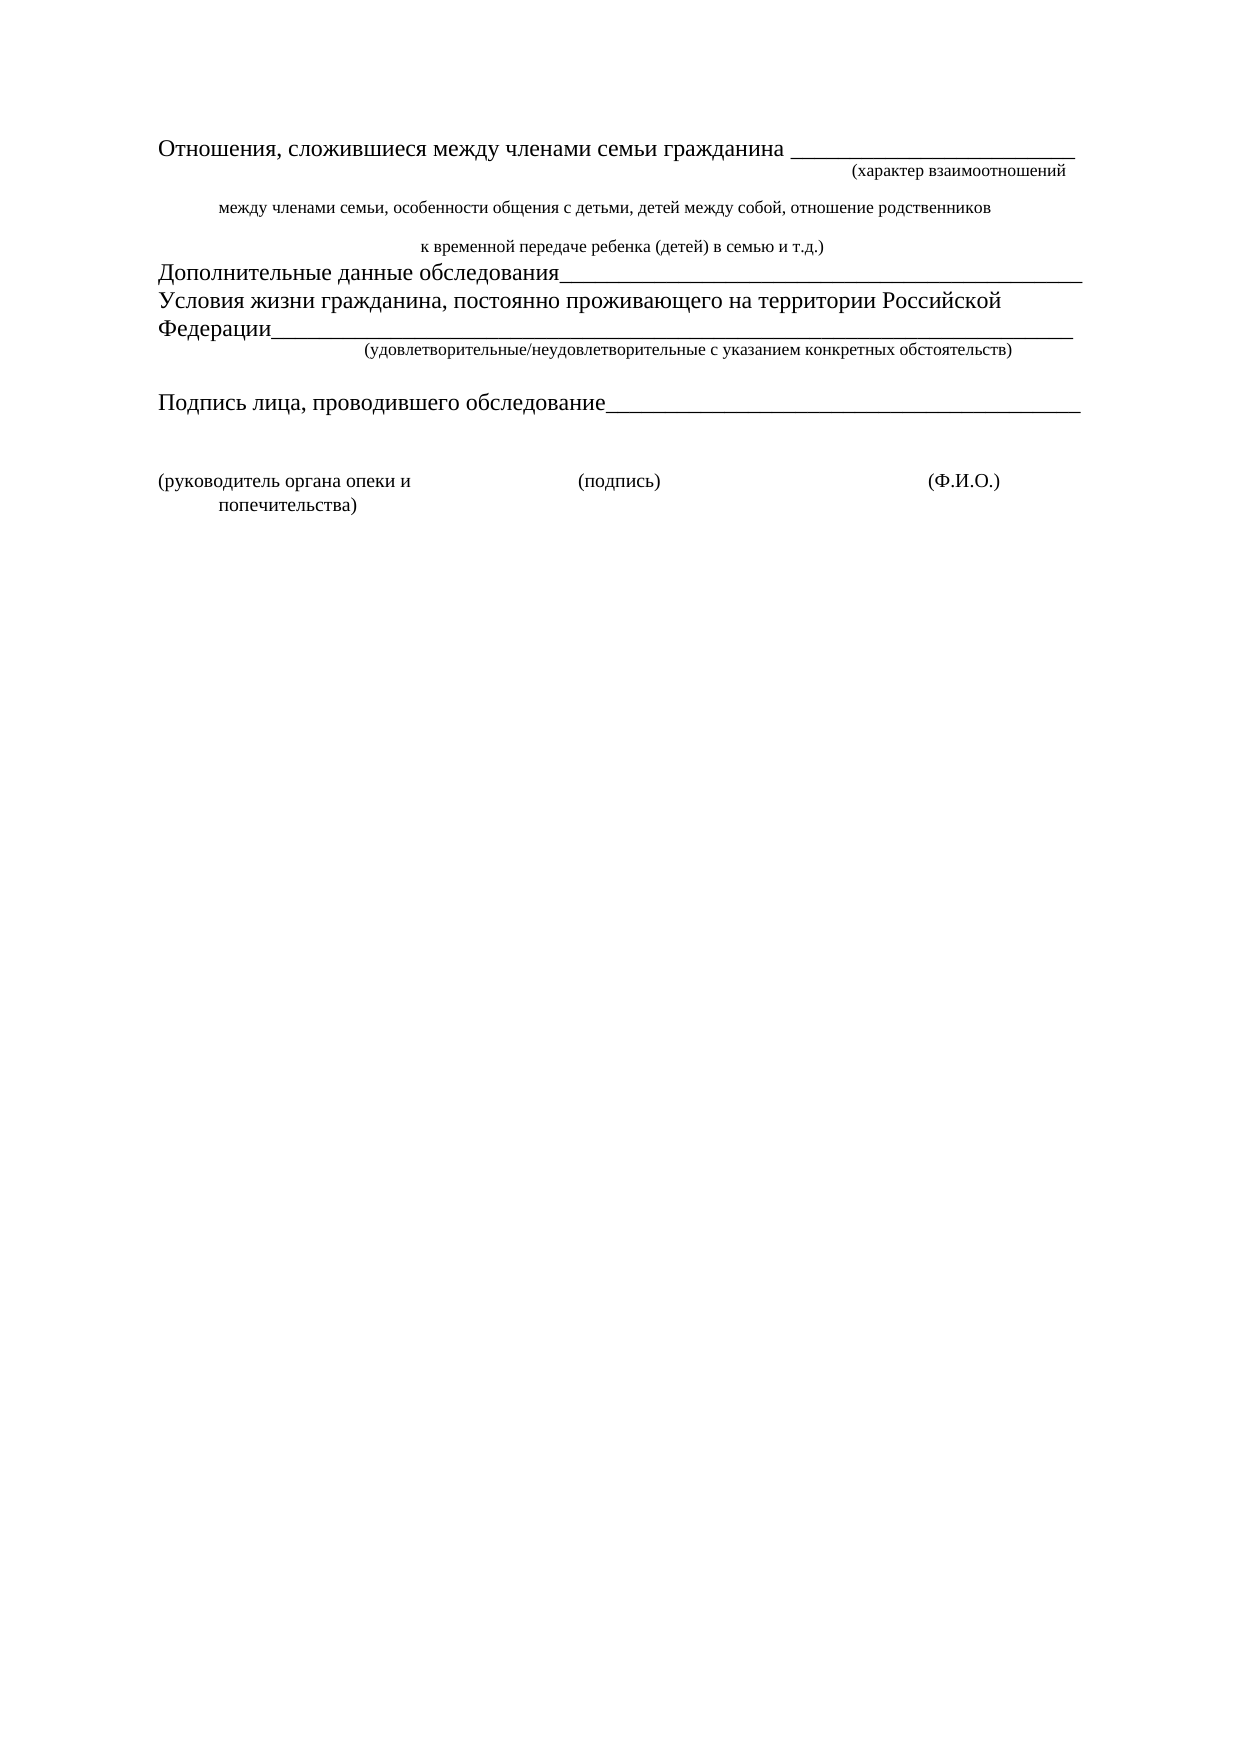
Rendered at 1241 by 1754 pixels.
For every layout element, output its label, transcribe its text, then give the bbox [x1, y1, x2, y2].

text Условия жизни гражданина, постоянно проживающего на территории Российской Федерации [158, 286, 1088, 342]
text между членами семьи, особенности общения с детьми, детей между собой, отношение родственников [218, 200, 1161, 217]
text Отношения, сложившиеся между членами семьи гражданина [158, 137, 1161, 161]
text Дополнительные данные обследования [158, 258, 1161, 286]
text Подпись лица, проводившего обследование [158, 392, 1161, 416]
text (характер взаимоотношений [852, 162, 1161, 179]
text к временной передаче ребенка (детей) в семью и т.д.) [158, 229, 1161, 258]
text (руководитель органа опеки и (подпись) (Ф.И.О.) [158, 469, 1161, 493]
text (удовлетворительные/неудовлетворительные с указанием конкретных обстоятельств) [364, 342, 1161, 359]
text попечительства) [218, 493, 1161, 516]
